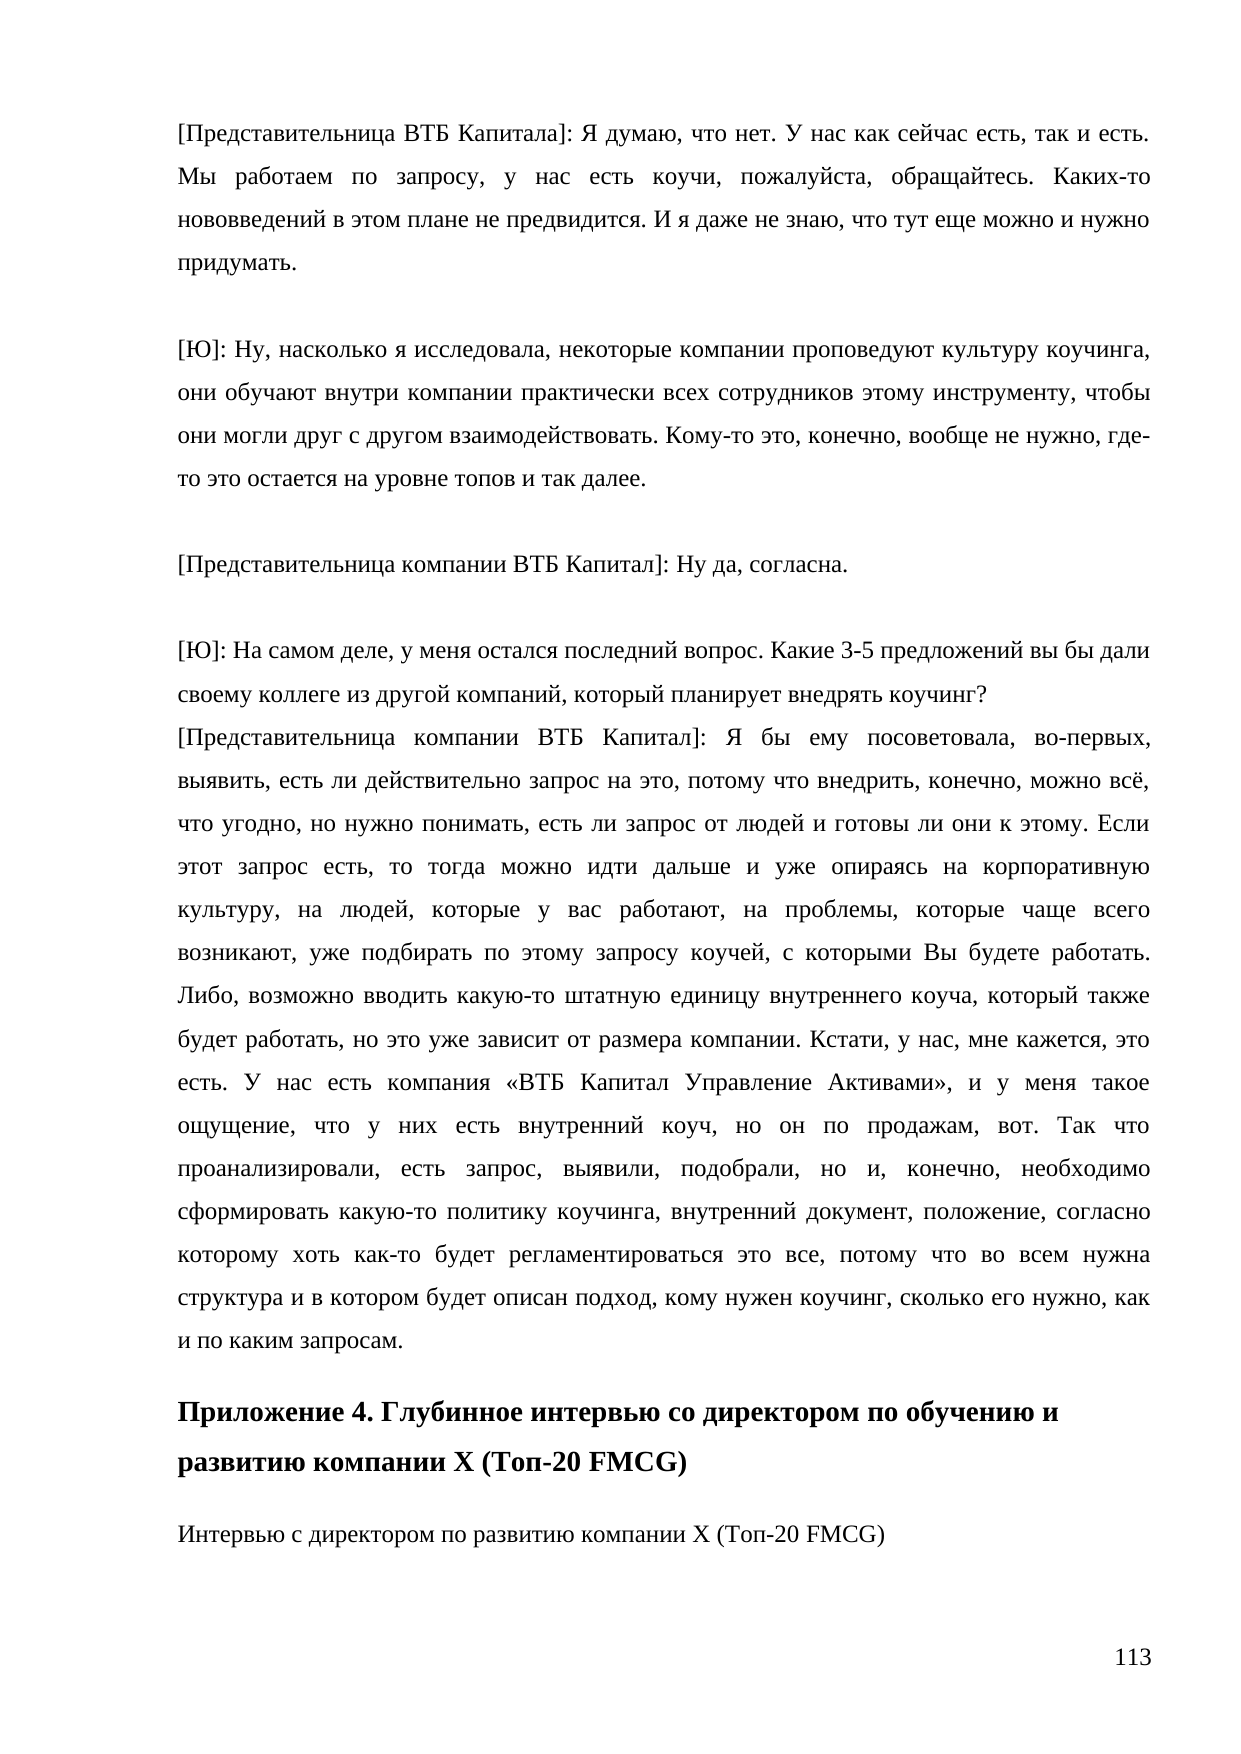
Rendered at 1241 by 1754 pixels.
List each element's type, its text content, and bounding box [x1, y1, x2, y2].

text [Ю]: Ну, насколько я исследовала, некоторые компании проповедуют культуру коучинга, они обучают внутри компании практически всех сотрудников этому инструменту, чтобы они могли друг с другом взаимодействовать. Кому-то это, конечно, вообще не нужно, где-то это остается на уровне топов и так далее. [177, 334, 1152, 492]
text Интервью с директором по развитию компании Х (Топ-20 FMCG) [177, 1519, 1152, 1548]
text [Ю]: На самом деле, у меня остался последний вопрос. Какие 3-5 предложений вы бы дали своему коллеге из другой компаний, который планирует внедрять коучинг? [177, 636, 1152, 707]
subtitle Приложение 4. Глубинное интервью со директором по обучению и развитию компании Х (Топ-20 FMCG) [177, 1394, 1152, 1478]
text [Представительница компании ВТБ Капитал]: Ну да, согласна. [177, 549, 1152, 578]
text [Представительница ВТБ Капитала]: Я думаю, что нет. У нас как сейчас есть, так и есть. Мы работаем по запросу, у нас есть коучи, пожалуйста, обращайтесь. Каких-то нововведений в этом плане не предвидится. И я даже не знаю, что тут еще можно и нужно придумать. [177, 118, 1152, 276]
text [Представительница компании ВТБ Капитал]: Я бы ему посоветовала, во-первых, выявить, есть ли действительно запрос на это, потому что внедрить, конечно, можно всё, что угодно, но нужно понимать, есть ли запрос от людей и готовы ли они к этому. Если этот запрос есть, то тогда можно идти дальше и уже опираясь на корпоративную культуру, на людей, которые у вас работают, на проблемы, которые чаще всего возникают, уже подбирать по этому запросу коучей, с которыми Вы будете работать. Либо, возможно вводить какую-то штатную единицу внутреннего коуча, который также будет работать, но это уже зависит от размера компании. Кстати, у нас, мне кажется, это есть. У нас есть компания «ВТБ Капитал Управление Активами», и у меня такое ощущение, что у них есть внутренний коуч, но он по продажам, вот. Так что проанализировали, есть запрос, выявили, подобрали, но и, конечно, необходимо сформировать какую-то политику коучинга, внутренний документ, положение, согласно которому хоть как-то будет регламентироваться это все, потому что во всем нужна структура и в котором будет описан подход, кому нужен коучинг, сколько его нужно, как и по каким запросам. [177, 722, 1152, 1354]
